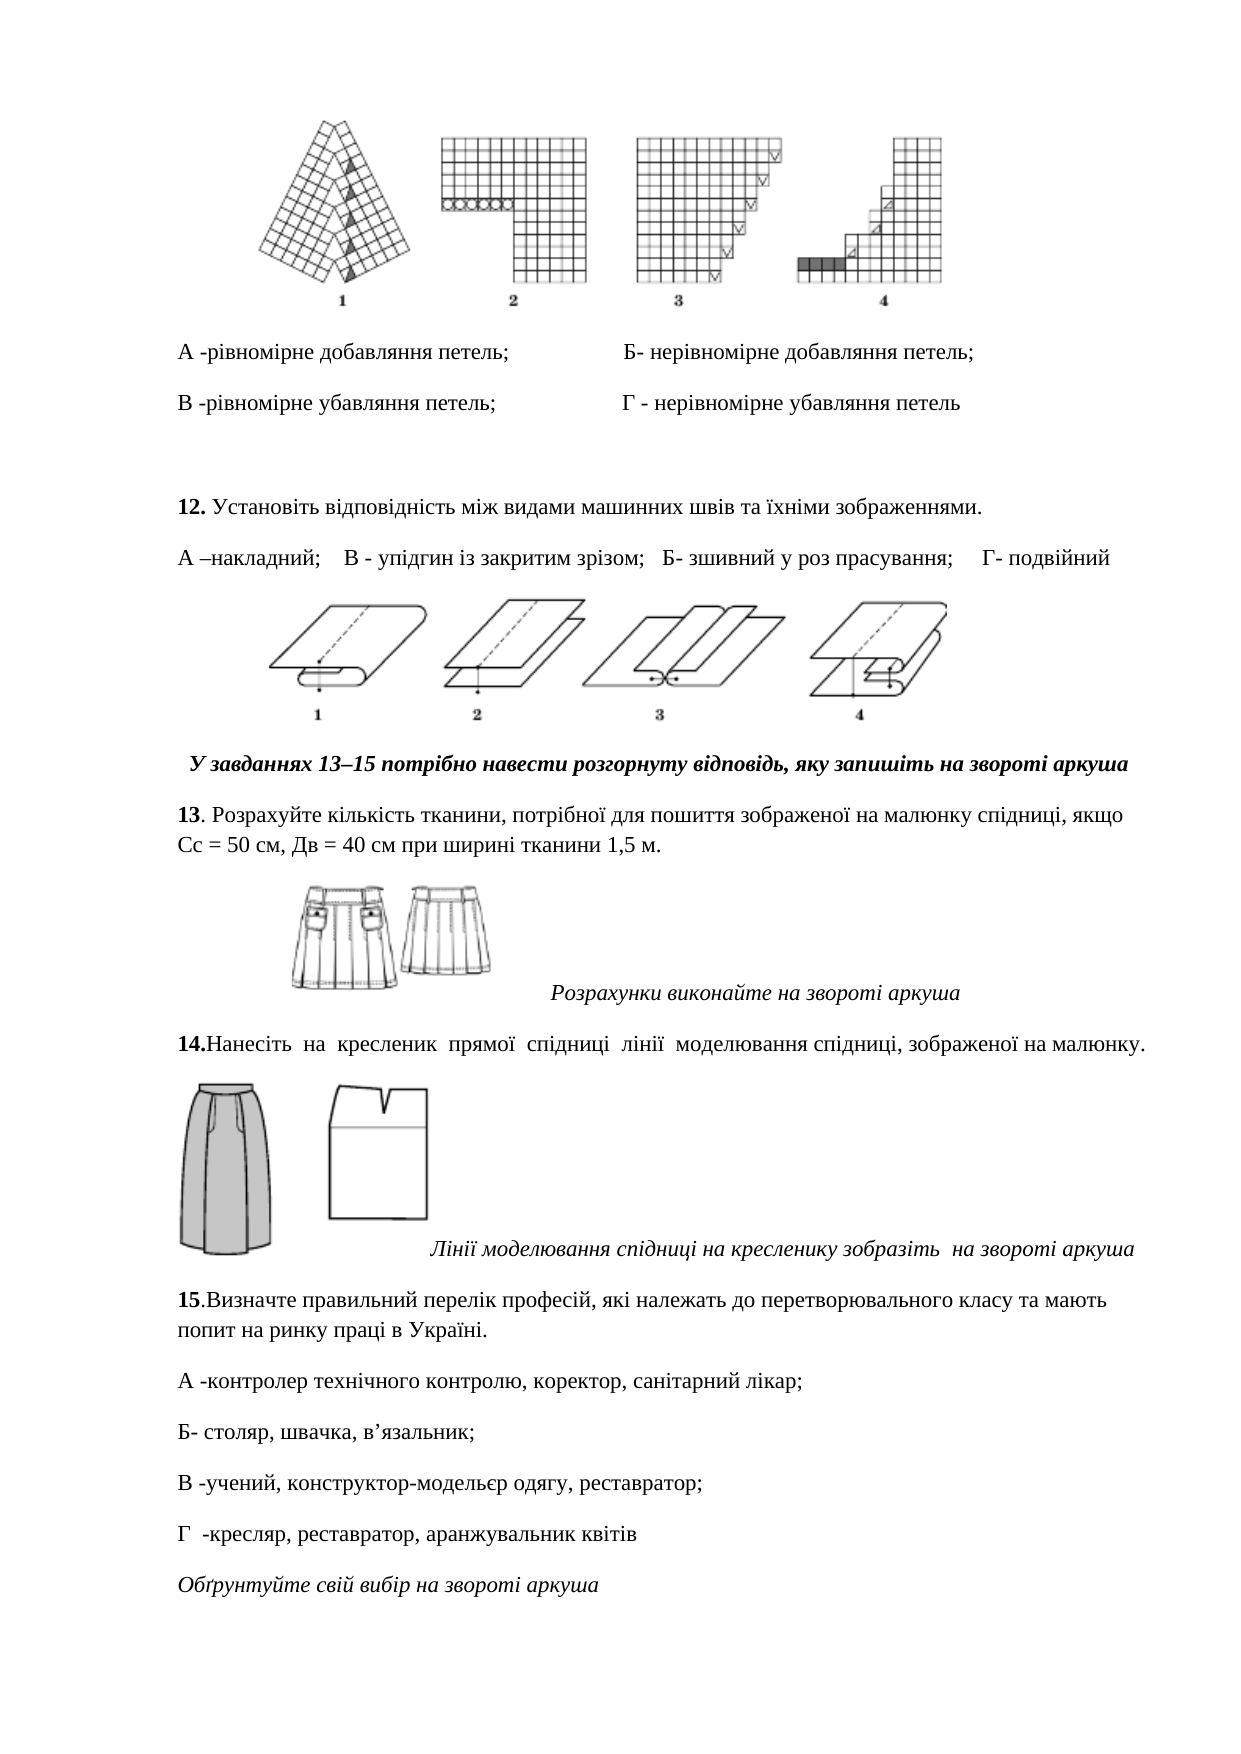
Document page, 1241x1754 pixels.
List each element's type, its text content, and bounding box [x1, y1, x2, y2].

picture [257, 118, 945, 314]
picture [291, 882, 494, 1001]
text В -рівномірне убавляння петель; Г - нерівномірне убавляння петель [177, 389, 1152, 416]
text А -контролер технічного контролю, коректор, санітарний лікар; [177, 1367, 1152, 1394]
text В -учений, конструктор-модельєр одягу, реставратор; [177, 1469, 1152, 1496]
text 13. Розрахуйте кількість тканини, потрібної для пошиття зображеної на малюнку спідниці, якщо Сс = 50 см, Дв = 40 см при ширині тканини 1,5 м. [177, 801, 1152, 857]
text А –накладний; В - упідгин із закритим зрізом; Б- зшивний у роз прасування; Г- подвійний [177, 544, 1152, 571]
text А -рівномірне добавляння петель; Б- нерівномірне добавляння петель; [177, 338, 1152, 364]
text Розрахунки виконайте на звороті аркуша [177, 882, 1152, 1006]
picture [268, 595, 947, 725]
picture [177, 1081, 431, 1257]
text У завданнях 13–15 потрібно навести розгорнуту відповідь, яку запишіть на звороті аркуша [177, 750, 1152, 776]
text 15.Визначте правильний перелік професій, які належать до перетворювального класу та мають попит на ринку праці в Україні. [177, 1286, 1152, 1343]
text 14.Нанесіть на кресленик прямої спідниці лінії моделювання спідниці, зображеної на малюнку. [177, 1030, 1152, 1057]
text Б- столяр, швачка, в’язальник; [177, 1418, 1152, 1445]
text 12. Установіть відповідність між видами машинних швів та їхніми зображеннями. [177, 493, 1152, 519]
text Обґрунтуйте свій вибір на звороті аркуша [177, 1572, 1152, 1598]
text Г -кресляр, реставратор, аранжувальник квітів [177, 1521, 1152, 1547]
